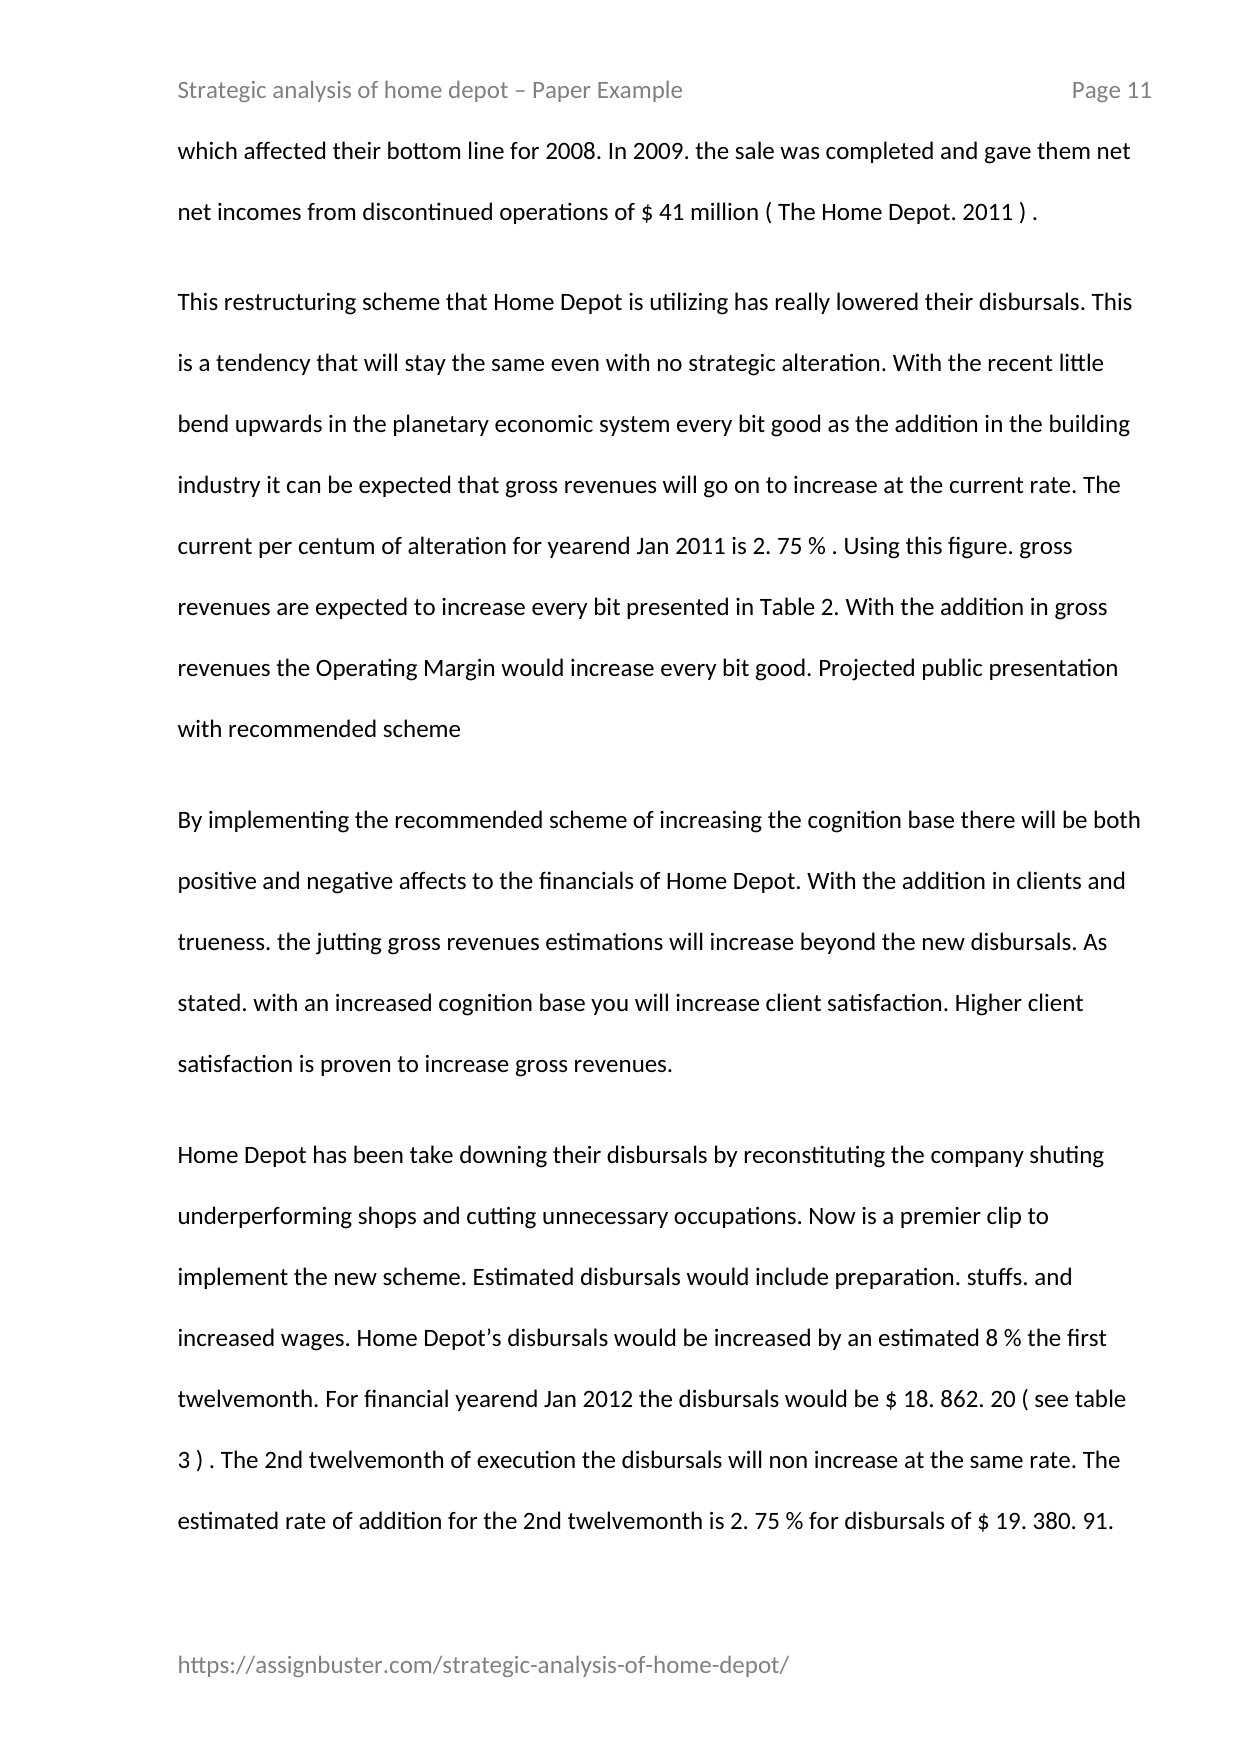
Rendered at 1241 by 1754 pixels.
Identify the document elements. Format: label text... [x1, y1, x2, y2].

text By implementing the recommended scheme of increasing the cognition base there will be both positive and negative affects to the financials of Home Depot. With the addition in clients and trueness. the jutting gross revenues estimations will increase beyond the new disbursals. As stated. with an increased cognition base you will increase client satisfaction. Higher client satisfaction is proven to increase gross revenues. [177, 804, 1152, 1079]
text This restructuring scheme that Home Depot is utilizing has really lowered their disbursals. This is a tendency that will stay the same even with no strategic alteration. With the recent little bend upwards in the planetary economic system every bit good as the addition in the building industry it can be expected that gross revenues will go on to increase at the current rate. The current per centum of alteration for yearend Jan 2011 is 2. 75 % . Using this figure. gross revenues are expected to increase every bit presented in Table 2. With the addition in gross revenues the Operating Margin would increase every bit good. Projected public presentation with recommended scheme [177, 286, 1152, 744]
text Home Depot has been take downing their disbursals by reconstituting the company shuting underperforming shops and cutting unnecessary occupations. Now is a premier clip to implement the new scheme. Estimated disbursals would include preparation. stuffs. and increased wages. Home Depot’s disbursals would be increased by an estimated 8 % the first twelvemonth. For financial yearend Jan 2012 the disbursals would be $ 18. 862. 20 ( see table 3 ) . The 2nd twelvemonth of execution the disbursals will non increase at the same rate. The estimated rate of addition for the 2nd twelvemonth is 2. 75 % for disbursals of $ 19. 380. 91. [177, 1139, 1152, 1536]
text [177, 135, 1152, 226]
